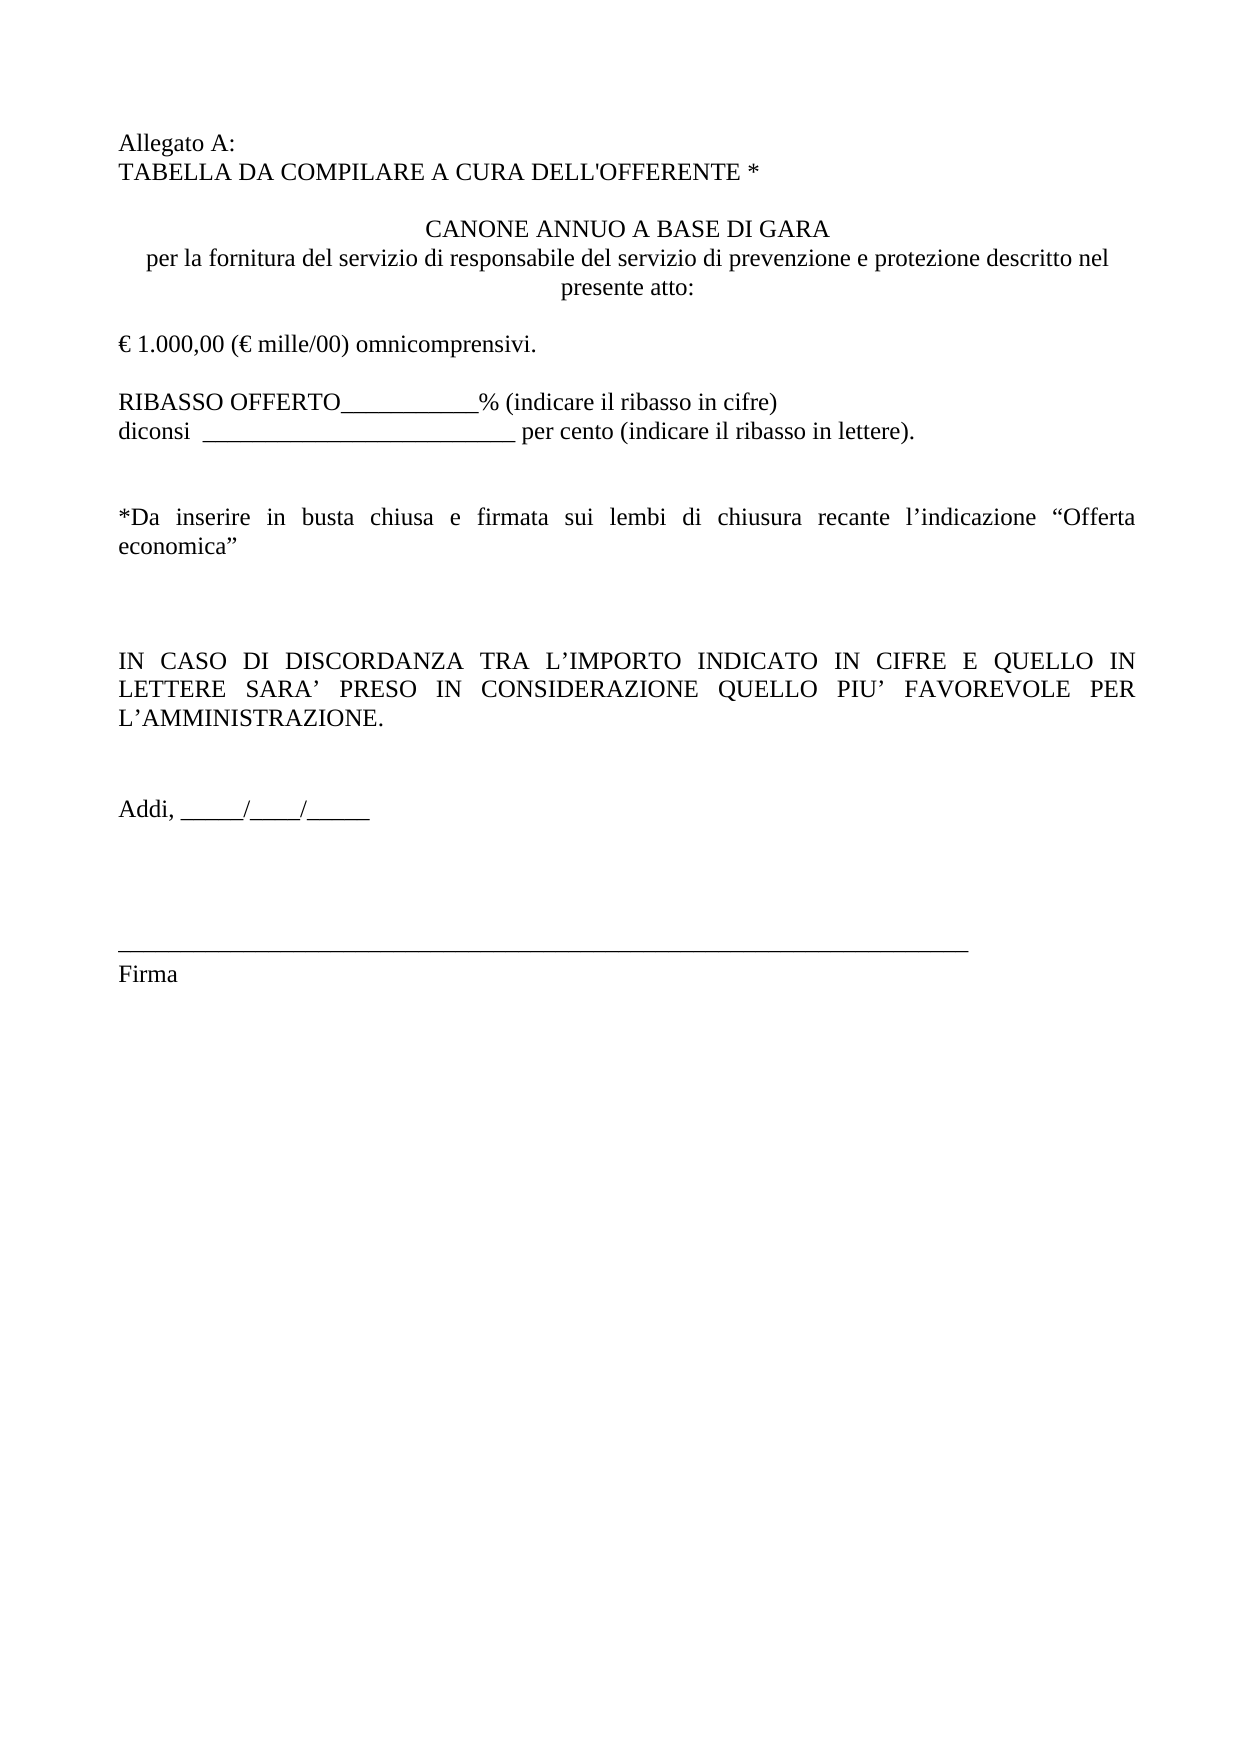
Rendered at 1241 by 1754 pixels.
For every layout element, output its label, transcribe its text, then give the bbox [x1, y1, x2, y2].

text CANONE ANNUO A BASE DI GARA [118, 214, 1137, 243]
text ____________________________________________________________________ [118, 926, 1137, 955]
text TABELLA DA COMPILARE A CURA DELL'OFFERENTE * [118, 157, 1137, 186]
text Firma [118, 959, 1137, 988]
text € 1.000,00 (€ mille/00) omnicomprensivi. [118, 329, 1137, 358]
text per la fornitura del servizio di responsabile del servizio di prevenzione e protezione descritto nel presente atto: [118, 243, 1137, 301]
text *Da inserire in busta chiusa e firmata sui lembi di chiusura recante l’indicazione “Offerta economica” [118, 502, 1137, 559]
text Addi, _____/____/_____ [118, 794, 1137, 823]
text diconsi _________________________ per cento (indicare il ribasso in lettere). [118, 416, 1137, 444]
text IN CASO DI DISCORDANZA TRA L’IMPORTO INDICATO IN CIFRE E QUELLO IN LETTERE SARA’ PRESO IN CONSIDERAZIONE QUELLO PIU’ FAVOREVOLE PER L’AMMINISTRAZIONE. [118, 646, 1137, 732]
text Allegato A: [118, 128, 1137, 157]
text RIBASSO OFFERTO___________% (indicare il ribasso in cifre) [118, 387, 1137, 416]
